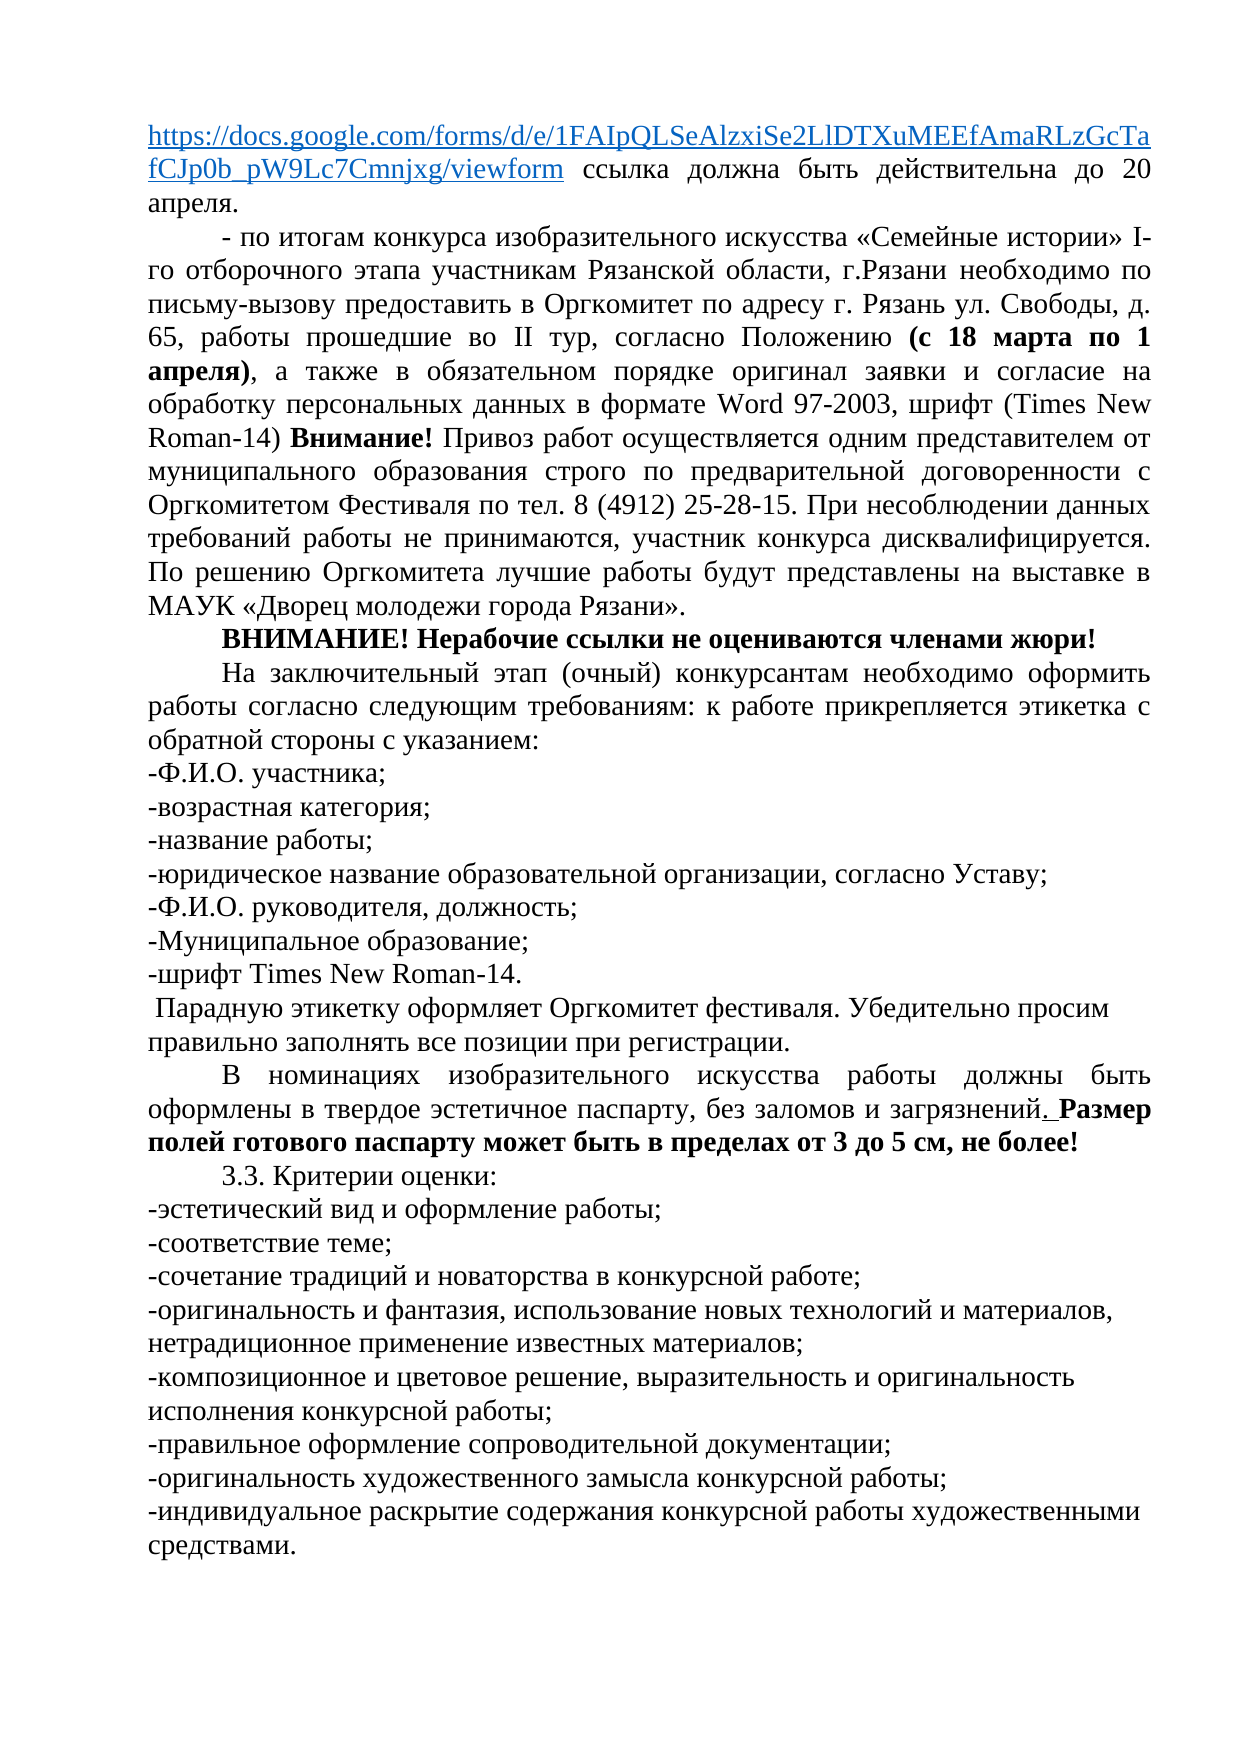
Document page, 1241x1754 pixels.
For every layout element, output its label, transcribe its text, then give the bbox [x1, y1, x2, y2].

text -соответствие теме; [148, 1225, 1152, 1258]
text -Ф.И.О. руководителя, должность; [148, 889, 1152, 923]
text -возрастная категория; [148, 789, 1152, 822]
text -Муниципальное образование; [148, 923, 1152, 957]
text -эстетический вид и оформление работы; [148, 1191, 1152, 1225]
text -шрифт Times New Roman-14. [148, 957, 1152, 990]
text -правильное оформление сопроводительной документации; [148, 1426, 1152, 1460]
text ВНИМАНИЕ! Нерабочие ссылки не оцениваются членами жюри! [148, 621, 1152, 655]
text -композиционное и цветовое решение, выразительность и оригинальность исполнения конкурсной работы; [148, 1359, 1152, 1426]
text В номинациях изобразительного искусства работы должны быть оформлены в твердое эстетичное паспарту, без заломов и загрязнений. Размер полей готового паспарту может быть в пределах от 3 до 5 см, не более! [148, 1057, 1152, 1158]
text - по итогам конкурса изобразительного искусства «Семейные истории» I-го отборочного этапа участникам Рязанской области, г.Рязани необходимо по письму-вызову предоставить в Оргкомитет по адресу г. Рязань ул. Свободы, д. 65, работы прошедшие во II тур, согласно Положению (с 18 марта по 1 апреля), а также в обязательном порядке оригинал заявки и согласие на обработку персональных данных в формате Word 97-2003, шрифт (Times New Roman-14) Внимание! Привоз работ осуществляется одним представителем от муниципального образования строго по предварительной договоренности с Оргкомитетом Фестиваля по тел. 8 (4912) 25-28-15. При несоблюдении данных требований работы не принимаются, участник конкурса дисквалифицируется. По решению Оргкомитета лучшие работы будут представлены на выставке в МАУК «Дворец молодежи города Рязани». [148, 219, 1152, 621]
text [148, 118, 1152, 219]
text -индивидуальное раскрытие содержания конкурсной работы художественными средствами. [148, 1493, 1152, 1560]
text -оригинальность и фантазия, использование новых технологий и материалов, нетрадиционное применение известных материалов; [148, 1292, 1152, 1359]
text -сочетание традиций и новаторства в конкурсной работе; [148, 1258, 1152, 1292]
text -название работы; [148, 822, 1152, 856]
text Парадную этикетку оформляет Оргкомитет фестиваля. Убедительно просим правильно заполнять все позиции при регистрации. [148, 990, 1152, 1057]
text -юридическое название образовательной организации, согласно Уставу; [148, 856, 1152, 889]
text -оригинальность художественного замысла конкурсной работы; [148, 1460, 1152, 1493]
text -Ф.И.О. участника; [148, 755, 1152, 789]
text 3.3. Критерии оценки: [148, 1158, 1152, 1191]
text На заключительный этап (очный) конкурсантам необходимо оформить работы согласно следующим требованиям: к работе прикрепляется этикетка с обратной стороны с указанием: [148, 655, 1152, 755]
